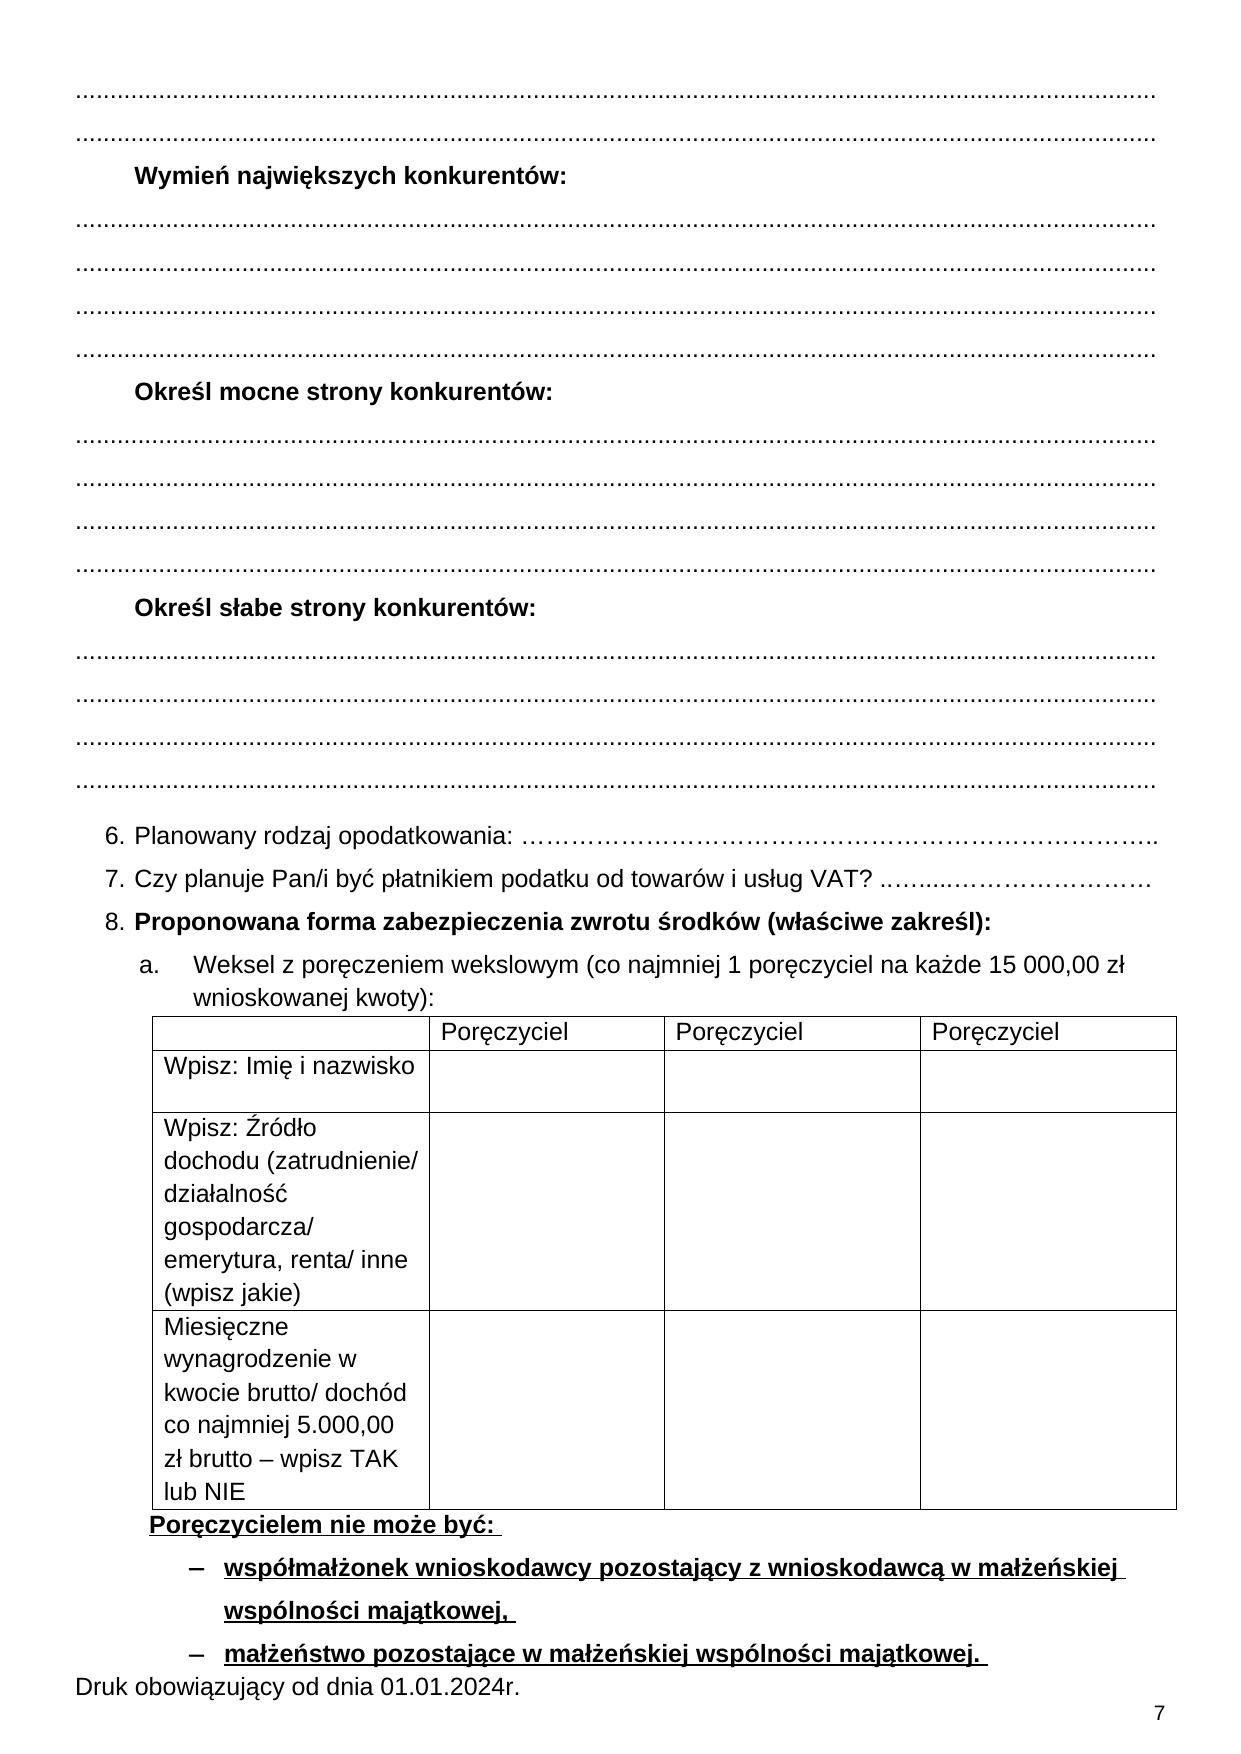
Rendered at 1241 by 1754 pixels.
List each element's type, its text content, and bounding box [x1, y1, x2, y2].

table_header Poręczyciel [921, 1017, 1176, 1050]
table_cell [430, 1311, 664, 1509]
list współmałżonek wnioskodawcy pozostający z wnioskodawcą w małżeńskiej wspólności majątkowej, [186, 1553, 1165, 1625]
table_cell [921, 1113, 1176, 1310]
text Określ słabe strony konkurentów: [134, 592, 1165, 621]
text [75, 75, 1165, 147]
text Poręczycielem nie może być: [75, 1510, 1165, 1539]
text Wymień największych konkurentów: [134, 161, 1165, 190]
table_cell [665, 1051, 920, 1112]
table_cell Wpisz: Źródło dochodu (zatrudnienie/ działalność gospodarcza/ emerytura, renta/ inne (wpisz jakie) [153, 1113, 429, 1310]
table_cell [665, 1113, 920, 1310]
table_cell [665, 1311, 920, 1509]
table_cell Wpisz: Imię i nazwisko [153, 1051, 429, 1112]
table_header Poręczyciel [430, 1017, 664, 1050]
table_cell [921, 1051, 1176, 1112]
table_header [153, 1017, 429, 1050]
list małżeństwo pozostające w małżeńskiej wspólności majątkowej. [186, 1639, 1165, 1668]
list Planowany rodzaj opodatkowania: ………………………………………………………………….. [104, 821, 1165, 849]
table_header Poręczyciel [665, 1017, 920, 1050]
table_cell [921, 1311, 1176, 1509]
list Czy planuje Pan/i być płatnikiem podatku od towarów i usług VAT? ..….....…………………… [104, 864, 1165, 892]
table_cell Miesięczne wynagrodzenie w kwocie brutto/ dochód co najmniej 5.000,00 zł brutto – wpisz TAK lub NIE [153, 1311, 429, 1509]
list Weksel z poręczeniem wekslowym (co najmniej 1 poręczyciel na każde 15 000,00 zł wnioskowanej kwoty): [160, 950, 1165, 1012]
table_cell [430, 1113, 664, 1310]
text Określ mocne strony konkurentów: [134, 377, 1165, 406]
list Proponowana forma zabezpieczenia zwrotu środków (właściwe zakreśl): [104, 907, 1165, 936]
table_cell [430, 1051, 664, 1112]
